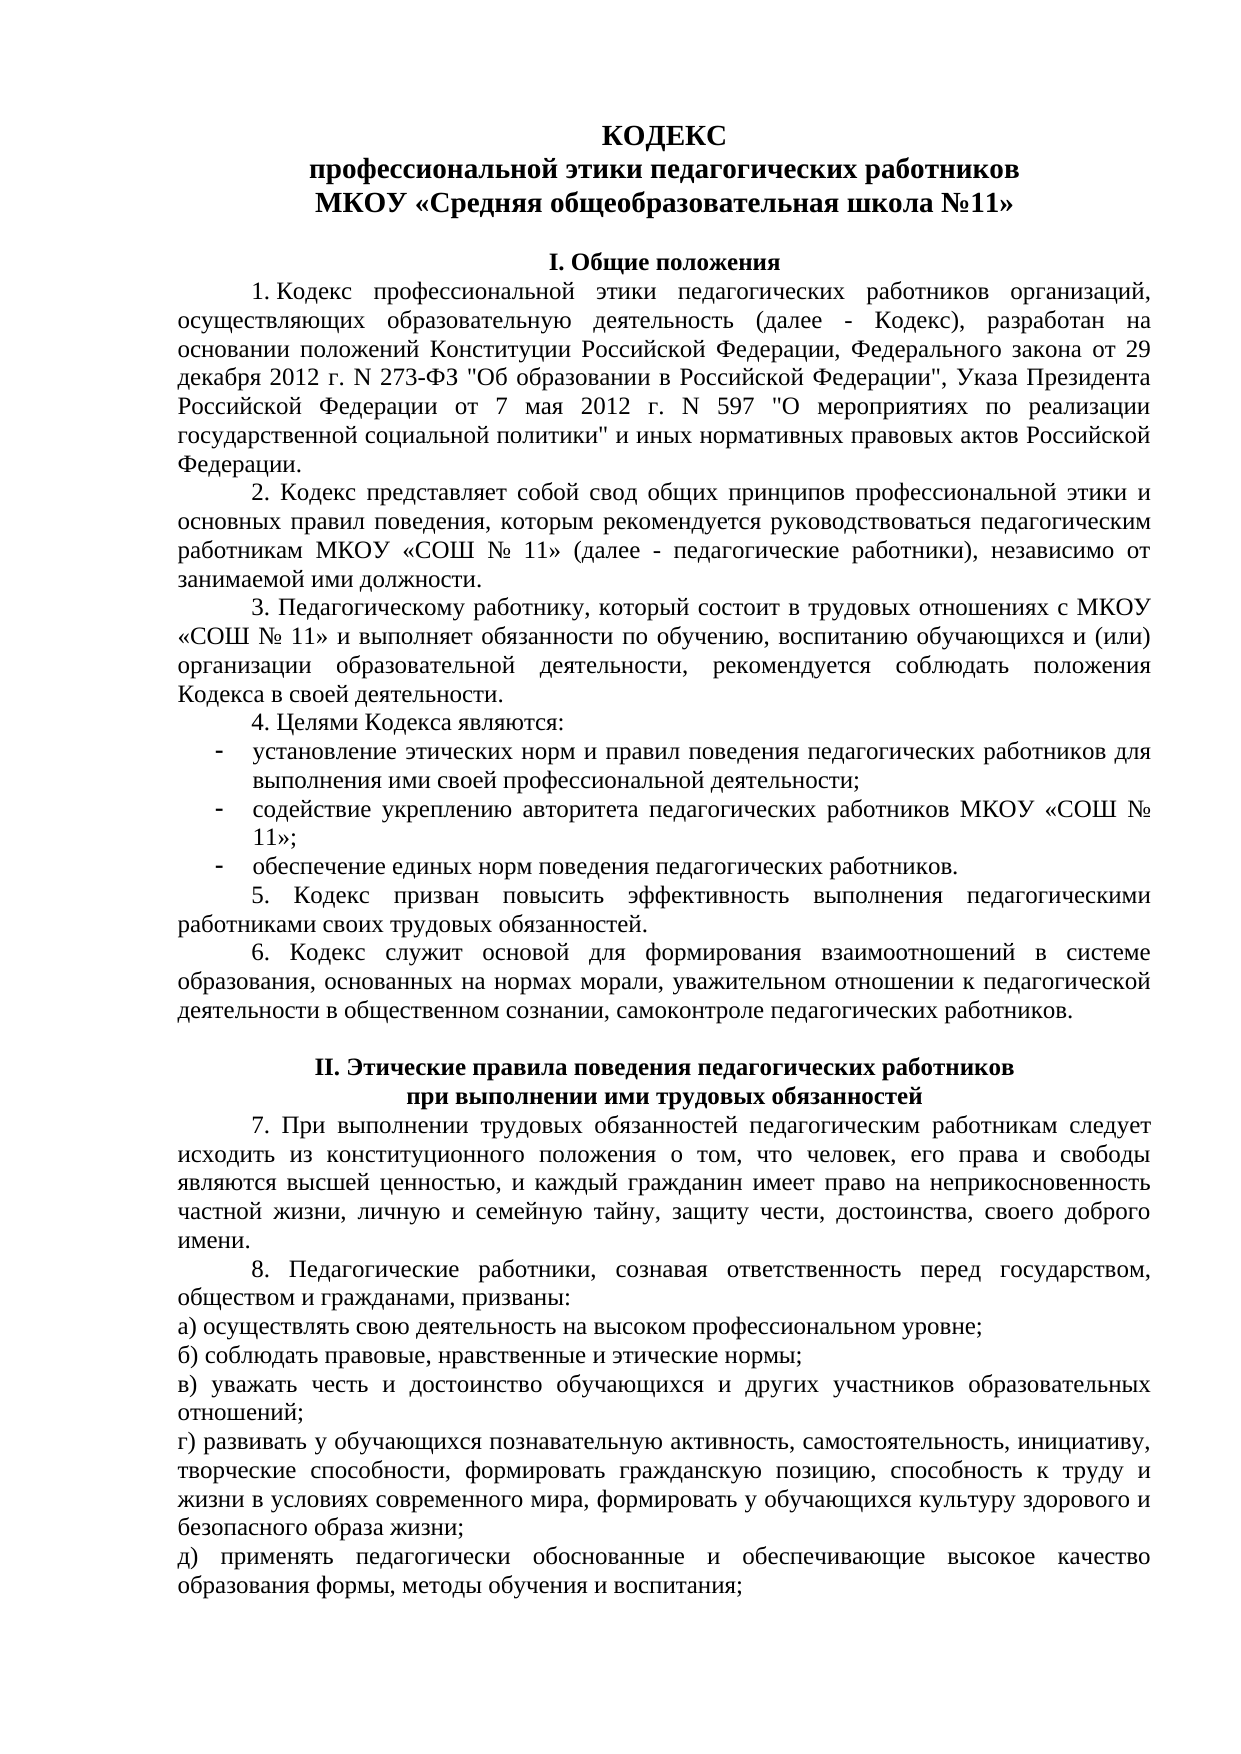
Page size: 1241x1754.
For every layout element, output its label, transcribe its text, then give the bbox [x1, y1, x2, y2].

text 3. Педагогическому работнику, который состоит в трудовых отношениях с МКОУ «СОШ № 11» и выполняет обязанности по обучению, воспитанию обучающихся и (или) организации образовательной деятельности, рекомендуется соблюдать положения Кодекса в своей деятельности. [177, 592, 1152, 707]
text б) соблюдать правовые, нравственные и этические нормы; [177, 1340, 1152, 1369]
text  обеспечение единых норм поведения педагогических работников. [215, 851, 1152, 880]
text профессиональной этики педагогических работников [177, 152, 1152, 185]
text  содействие укреплению авторитета педагогических работников МКОУ «СОШ № 11»; [215, 794, 1152, 851]
text 2. Кодекс представляет собой свод общих принципов профессиональной этики и основных правил поведения, которым рекомендуется руководствоваться педагогическим работникам МКОУ «СОШ № 11» (далее - педагогические работники), независимо от занимаемой ими должности. [177, 477, 1152, 592]
text 7. При выполнении трудовых обязанностей педагогическим работникам следует исходить из конституционного положения о том, что человек, его права и свободы являются высшей ценностью, и каждый гражданин имеет право на неприкосновенность частной жизни, личную и семейную тайну, защиту чести, достоинства, своего доброго имени. [177, 1110, 1152, 1254]
text 1. Кодекс профессиональной этики педагогических работников организаций, осуществляющих образовательную деятельность (далее - Кодекс), разработан на основании положений Конституции Российской Федерации, Федерального закона от 29 декабря 2012 г. N 273-ФЗ "Об образовании в Российской Федерации", Указа Президента Российской Федерации от 7 мая 2012 г. N 597 "О мероприятиях по реализации государственной социальной политики" и иных нормативных правовых актов Российской Федерации. [177, 276, 1152, 477]
text КОДЕКС [177, 118, 1152, 152]
text МКОУ «Средняя общеобразовательная школа №11» [177, 185, 1152, 219]
text I. Общие положения [177, 247, 1152, 276]
text  установление этических норм и правил поведения педагогических работников для выполнения ими своей профессиональной деятельности; [215, 736, 1152, 794]
text 4. Целями Кодекса являются: [177, 707, 1152, 736]
text в) уважать честь и достоинство обучающихся и других участников образовательных отношений; [177, 1369, 1152, 1426]
text 8. Педагогические работники, сознавая ответственность перед государством, обществом и гражданами, призваны: [177, 1254, 1152, 1311]
text д) применять педагогически обоснованные и обеспечивающие высокое качество образования формы, методы обучения и воспитания; [177, 1541, 1152, 1599]
text II. Этические правила поведения педагогических работников [177, 1052, 1152, 1081]
text 5. Кодекс призван повысить эффективность выполнения педагогическими работниками своих трудовых обязанностей. [177, 880, 1152, 937]
text г) развивать у обучающихся познавательную активность, самостоятельность, инициативу, творческие способности, формировать гражданскую позицию, способность к труду и жизни в условиях современного мира, формировать у обучающихся культуру здорового и безопасного образа жизни; [177, 1426, 1152, 1541]
text 6. Кодекс служит основой для формирования взаимоотношений в системе образования, основанных на нормах морали, уважительном отношении к педагогической деятельности в общественном сознании, самоконтроле педагогических работников. [177, 937, 1152, 1024]
text при выполнении ими трудовых обязанностей [177, 1081, 1152, 1110]
text а) осуществлять свою деятельность на высоком профессиональном уровне; [177, 1311, 1152, 1340]
